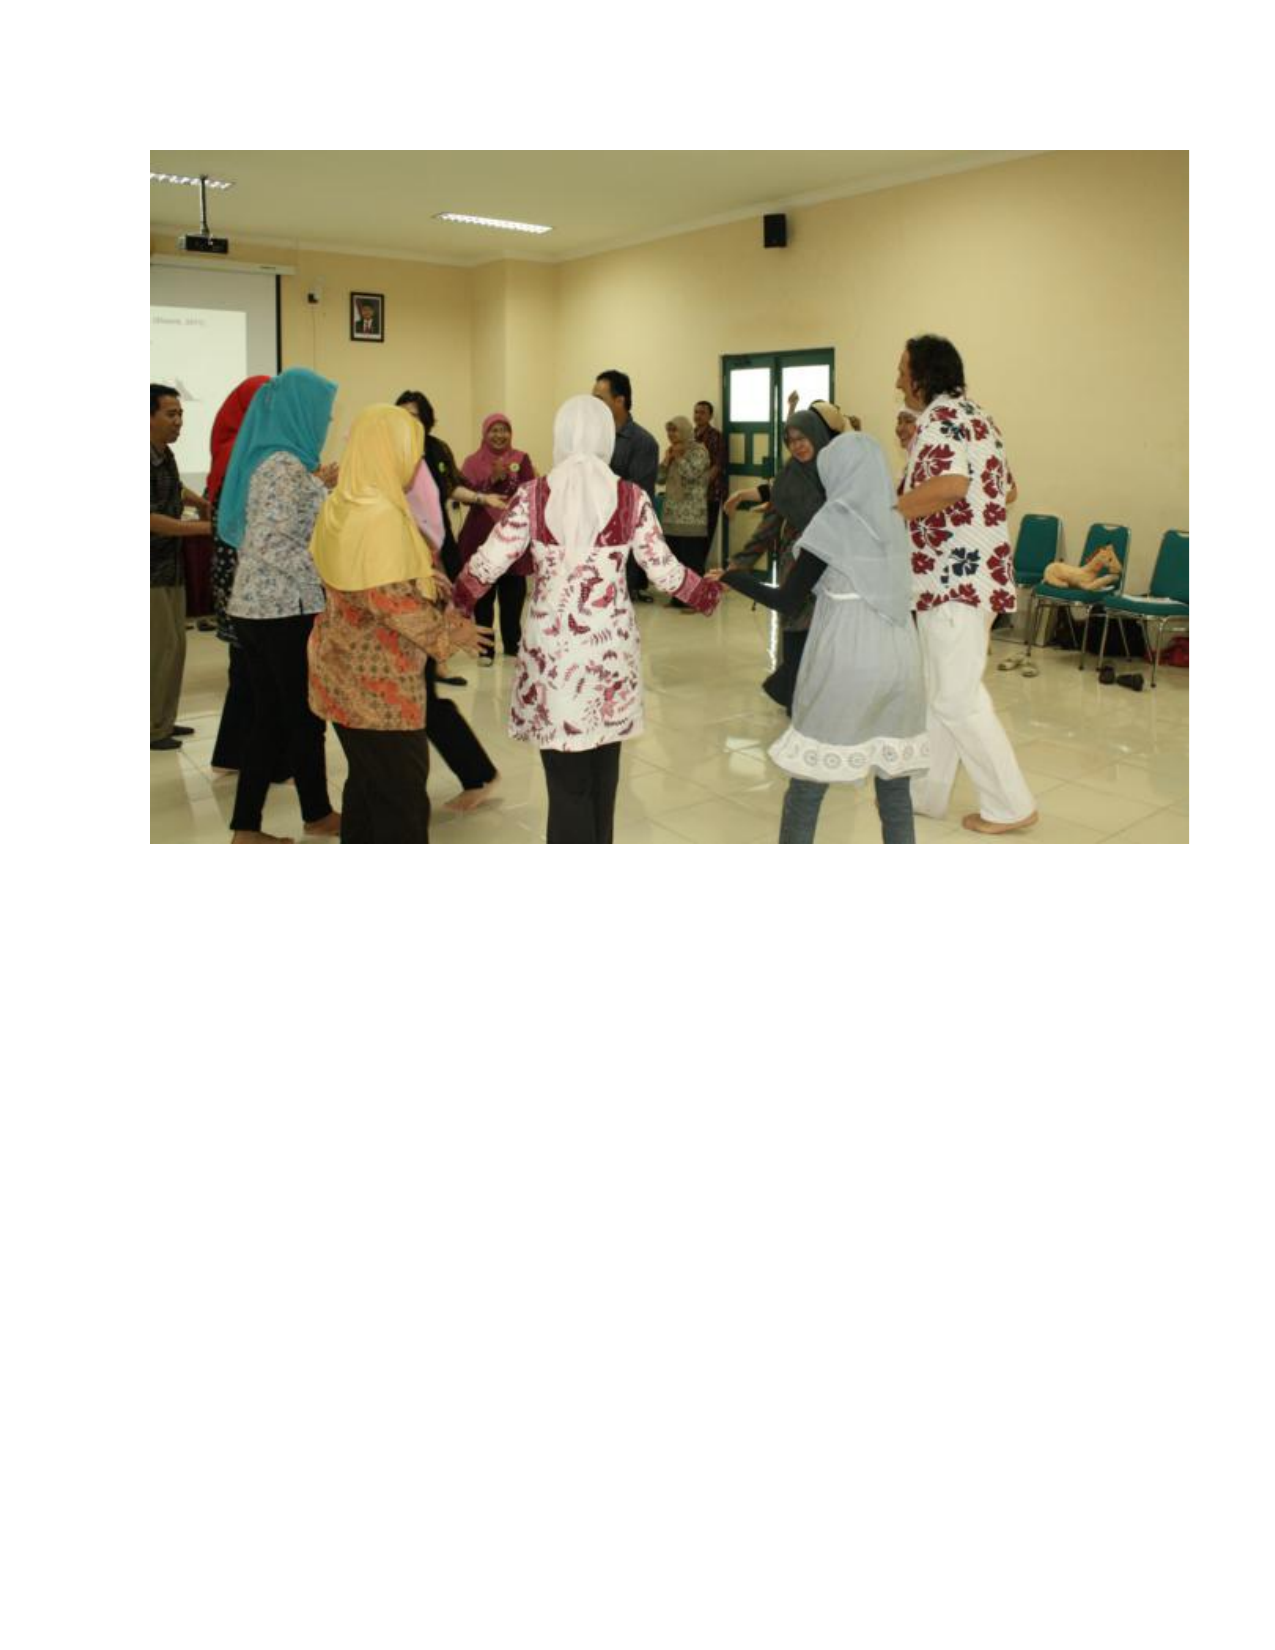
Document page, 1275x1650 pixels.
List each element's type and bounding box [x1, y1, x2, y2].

picture [150, 150, 1190, 844]
